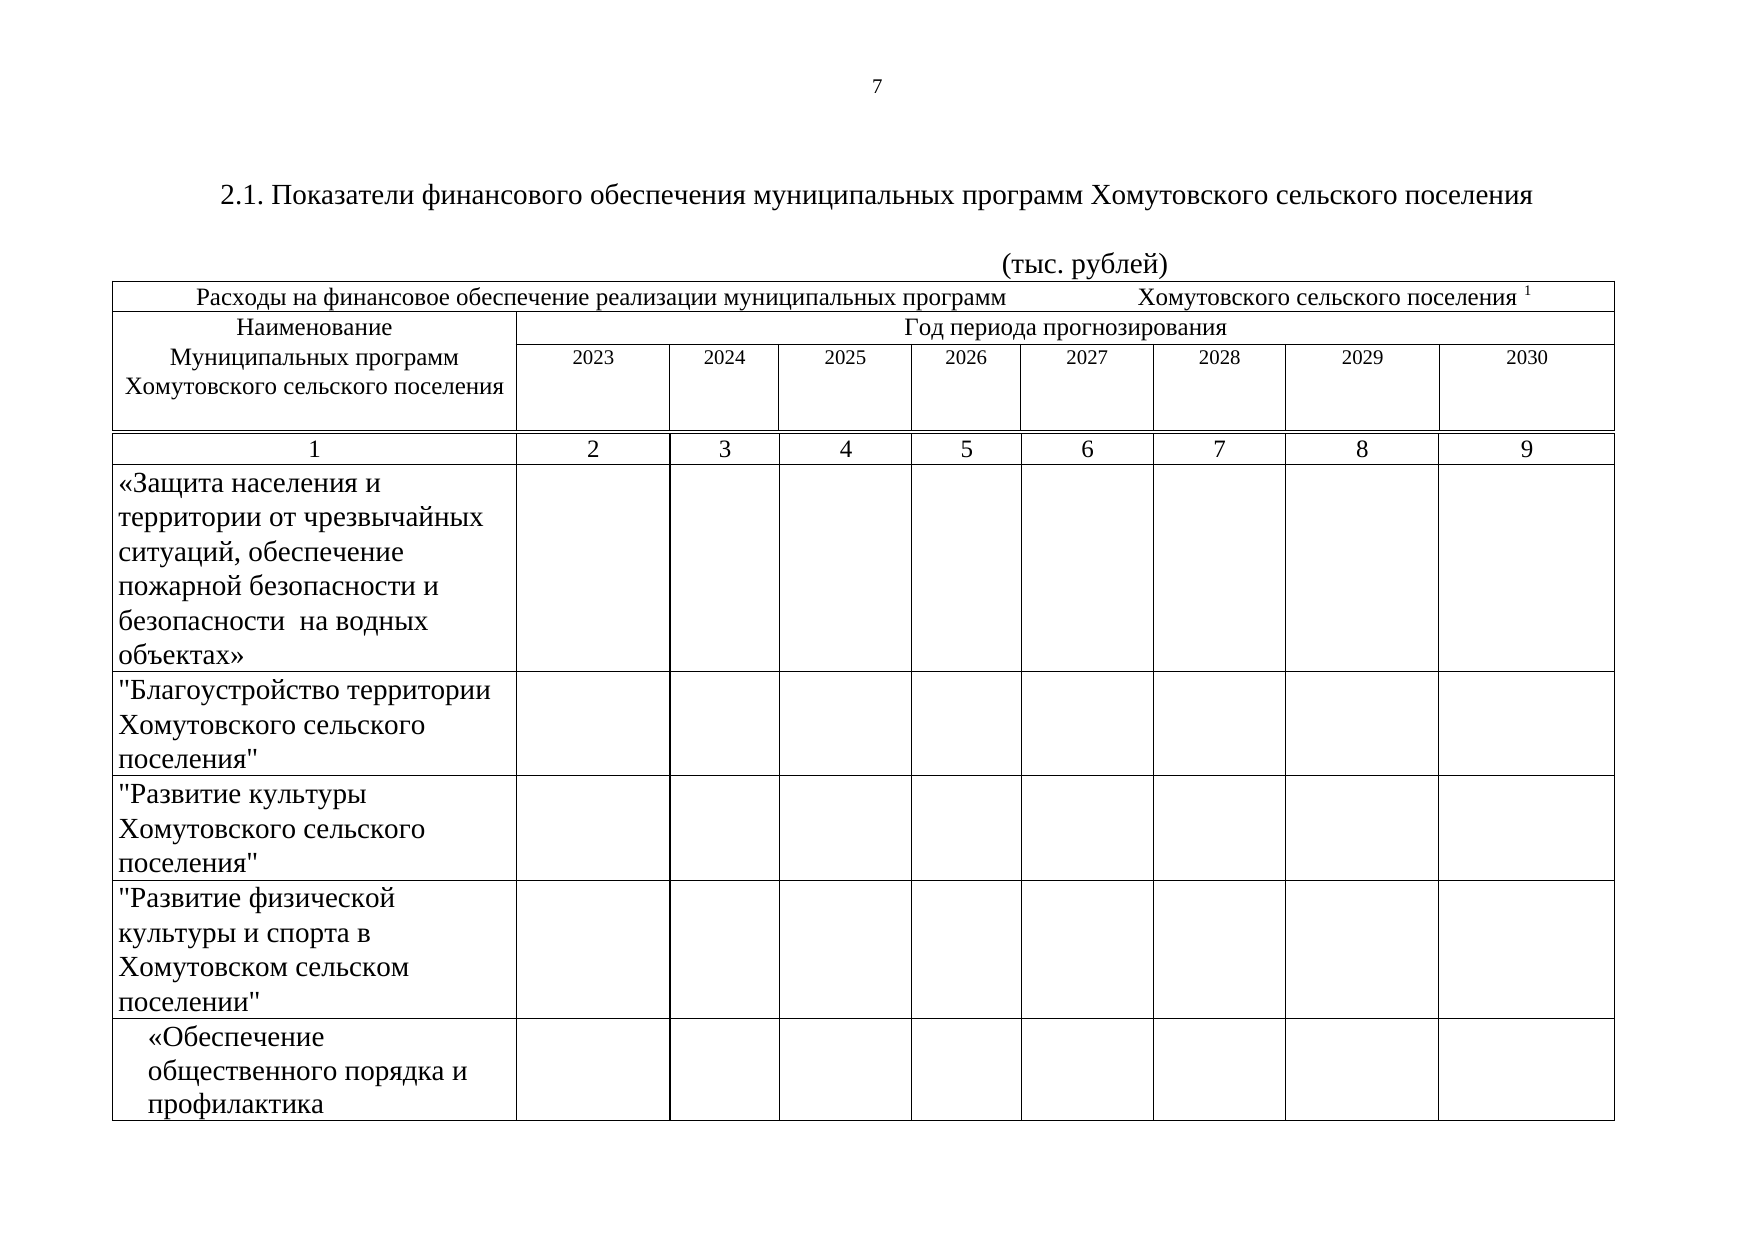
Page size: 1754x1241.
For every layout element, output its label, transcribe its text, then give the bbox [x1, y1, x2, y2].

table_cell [113, 1019, 516, 1120]
table_cell [912, 1019, 1021, 1120]
table_cell [1286, 776, 1438, 879]
table_cell [517, 465, 669, 671]
table_cell [1154, 672, 1285, 775]
table_header Расходы на финансовое обеспечение реализации муниципальных программ Хомутовского сельского поселения 1 [113, 282, 1614, 311]
table_cell [671, 465, 779, 671]
table_header 9 [1439, 434, 1614, 464]
table_cell [1286, 465, 1438, 671]
table_cell 2024 [670, 345, 778, 430]
table_header 2 [517, 434, 669, 464]
table_cell [1022, 465, 1153, 671]
table_cell [780, 465, 911, 671]
table_header 7 [1154, 434, 1285, 464]
table_cell [912, 672, 1021, 775]
table_cell 2023 [517, 345, 669, 430]
table_header 8 [1286, 434, 1438, 464]
text (тыс. рублей) [118, 246, 1636, 280]
table_cell [1154, 881, 1285, 1018]
table_cell Наименование Муниципальных программ Хомутовского сельского поселения [113, 312, 516, 430]
table_cell [1439, 776, 1614, 879]
table_header 5 [912, 434, 1021, 464]
table_cell [1439, 465, 1614, 671]
table_cell [517, 1019, 669, 1120]
table_cell [517, 672, 669, 775]
table_cell 2030 [1440, 345, 1614, 430]
table_cell [780, 1019, 911, 1120]
table_cell Год периода прогнозирования [517, 312, 1614, 344]
table_cell [780, 881, 911, 1018]
table_cell [1154, 776, 1285, 879]
table_cell [517, 776, 669, 879]
table_cell 2028 [1154, 345, 1285, 430]
table_cell [1439, 672, 1614, 775]
table_header 6 [1022, 434, 1153, 464]
table_cell [671, 672, 779, 775]
table_cell "Благоустройство территории Хомутовского сельского поселения" [113, 672, 516, 775]
table_header 1 [113, 434, 516, 464]
table_cell [671, 1019, 779, 1120]
table_cell «Защита населения и территории от чрезвычайных ситуаций, обеспечение пожарной безопасности и безопасности на водных объектах» [113, 465, 516, 671]
table_cell [1286, 881, 1438, 1018]
table_cell [1022, 1019, 1153, 1120]
table_cell [671, 881, 779, 1018]
table_cell 2026 [912, 345, 1020, 430]
table_cell [912, 465, 1021, 671]
table_cell [780, 776, 911, 879]
table_cell 2025 [779, 345, 911, 430]
table_cell [1154, 1019, 1285, 1120]
table_cell [671, 776, 779, 879]
table_cell [1439, 881, 1614, 1018]
table_cell [780, 672, 911, 775]
table_cell [517, 881, 669, 1018]
table_cell [1022, 881, 1153, 1018]
table_cell 2027 [1021, 345, 1153, 430]
table_cell "Развитие культуры Хомутовского сельского поселения" [113, 776, 516, 879]
table_cell [1439, 1019, 1614, 1120]
table_cell 2029 [1286, 345, 1439, 430]
table_header 3 [671, 434, 779, 464]
text 2.1. Показатели финансового обеспечения муниципальных программ Хомутовского сельского поселения [118, 177, 1636, 211]
table_cell [912, 881, 1021, 1018]
table_cell [912, 776, 1021, 879]
table_header 4 [780, 434, 911, 464]
table_cell [1022, 776, 1153, 879]
table_cell [1154, 465, 1285, 671]
table_cell [1286, 1019, 1438, 1120]
table_cell [1286, 672, 1438, 775]
table_cell "Развитие физической культуры и спорта в Хомутовском сельском поселении" [113, 881, 516, 1018]
table_cell [1022, 672, 1153, 775]
